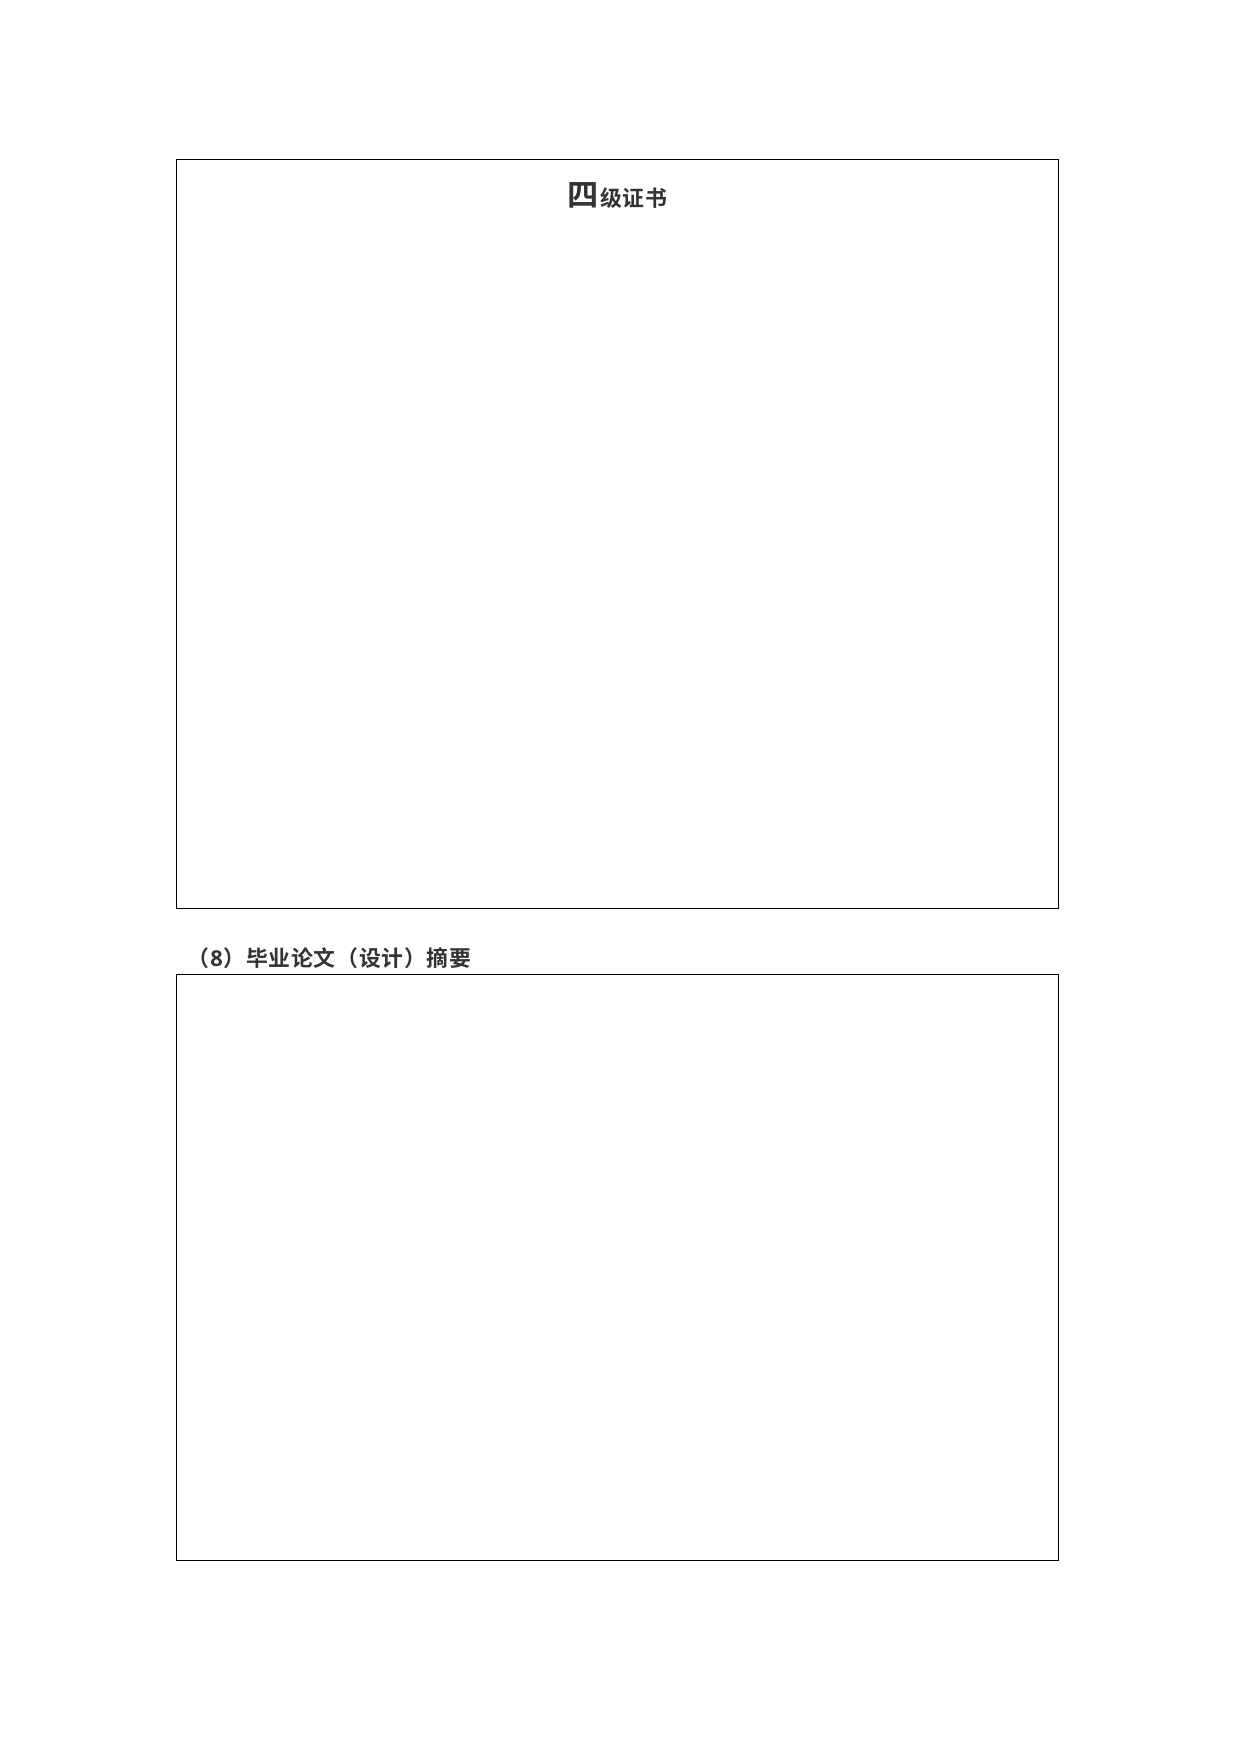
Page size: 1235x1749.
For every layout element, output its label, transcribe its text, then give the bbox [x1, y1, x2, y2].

table_header [177, 975, 1058, 1560]
list 毕业论文（设计）摘要 [187, 941, 1047, 974]
table_cell 四级证书 [177, 160, 1058, 908]
